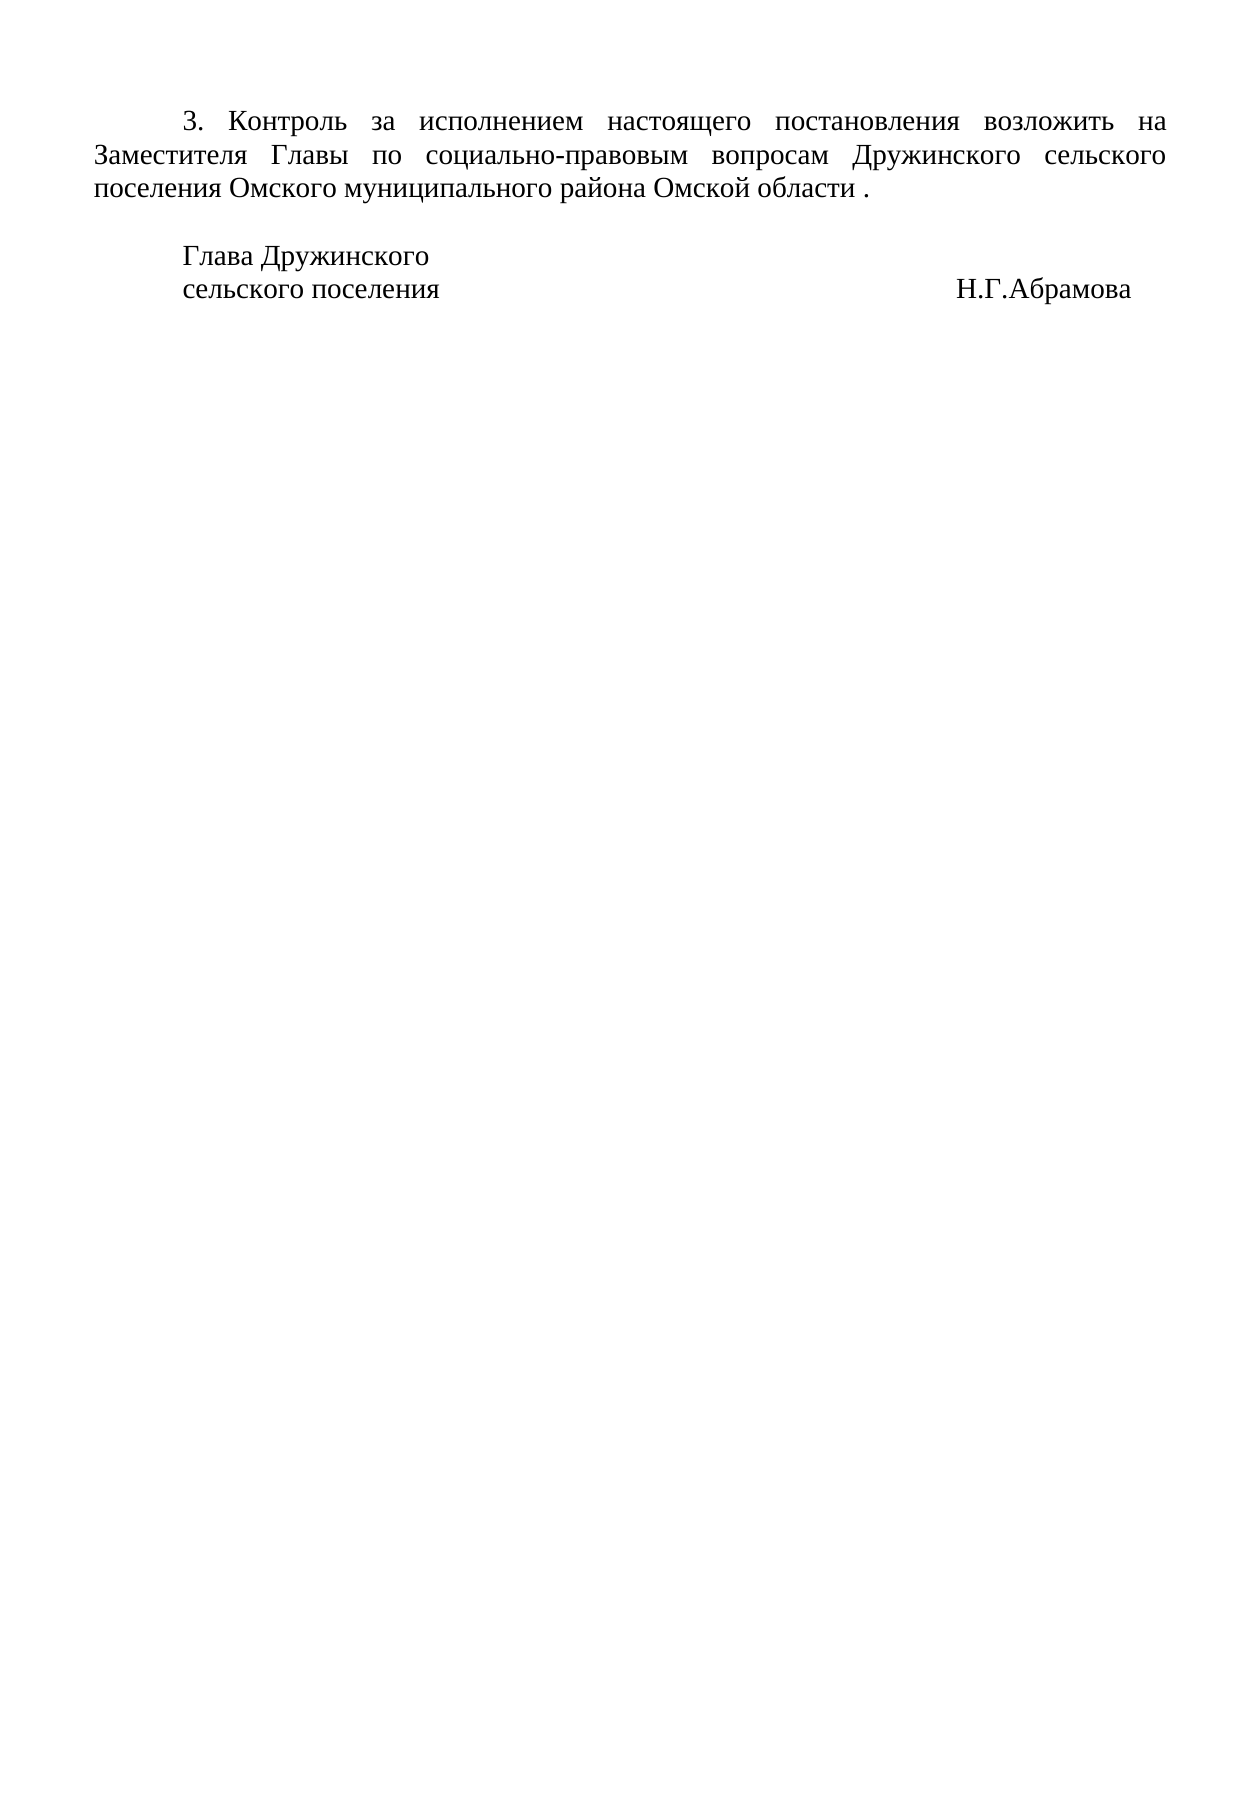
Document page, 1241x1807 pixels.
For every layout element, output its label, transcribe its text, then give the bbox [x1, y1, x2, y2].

text 3. Контроль за исполнением настоящего постановления возложить на Заместителя Главы по социально-правовым вопросам Дружинского сельского поселения Омского муниципального района Омской области . [93, 103, 1167, 204]
text сельского поселения Н.Г.Абрамова [93, 271, 1167, 305]
text Глава Дружинского [93, 238, 1167, 271]
